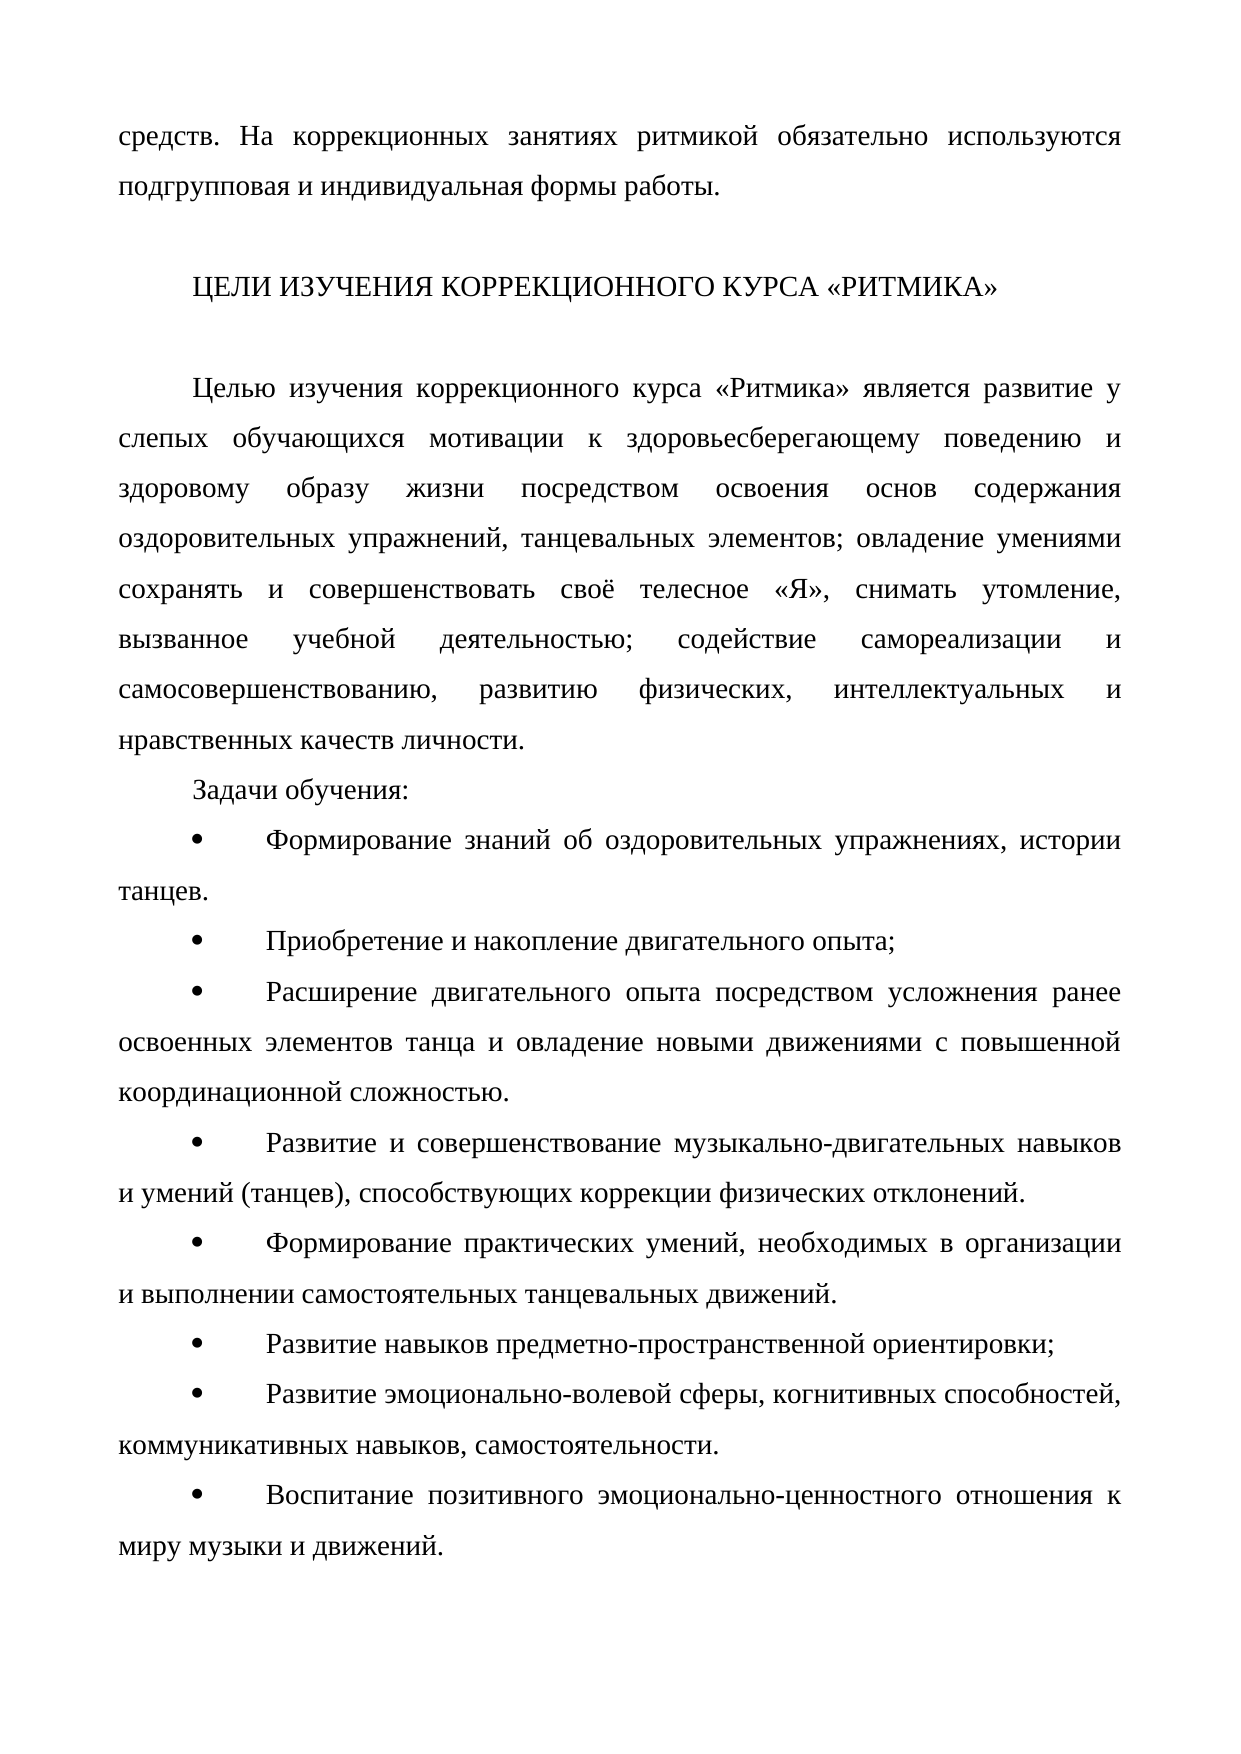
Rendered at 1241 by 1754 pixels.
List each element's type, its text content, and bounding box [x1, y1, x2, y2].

text Целью изучения коррекционного курса «Ритмика» является развитие у слепых обучающихся мотивации к здоровьесберегающему поведению и здоровому образу жизни посредством освоения основ содержания оздоровительных упражнений, танцевальных элементов; овладение умениями сохранять и совершенствовать своё телесное «Я», снимать утомление, вызванное учебной деятельностью; содействие самореализации и самосовершенствованию, развитию физических, интеллектуальных и нравственных качеств личности. [118, 370, 1122, 755]
list Развитие навыков предметно-пространственной ориентировки; [118, 1326, 1122, 1360]
list Развитие эмоционально-волевой сферы, когнитивных способностей, коммуникативных навыков, самостоятельности. [118, 1377, 1122, 1461]
list Расширение двигательного опыта посредством усложнения ранее освоенных элементов танца и овладение новыми движениями с повышенной координационной сложностью. [118, 974, 1122, 1108]
list Формирование практических умений, необходимых в организации и выполнении самостоятельных танцевальных движений. [118, 1225, 1122, 1309]
list Воспитание позитивного эмоционально-ценностного отношения к миру музыки и движений. [118, 1477, 1122, 1561]
list Приобретение и накопление двигательного опыта; [118, 923, 1122, 957]
subtitle ЦЕЛИ ИЗУЧЕНИЯ КОРРЕКЦИОННОГО КУРСА «РИТМИКА» [118, 269, 1122, 303]
list Формирование знаний об оздоровительных упражнениях, истории танцев. [118, 822, 1122, 906]
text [118, 118, 1122, 202]
text Задачи обучения: [118, 772, 1122, 806]
list Развитие и совершенствование музыкально-двигательных навыков и умений (танцев), способствующих коррекции физических отклонений. [118, 1125, 1122, 1209]
